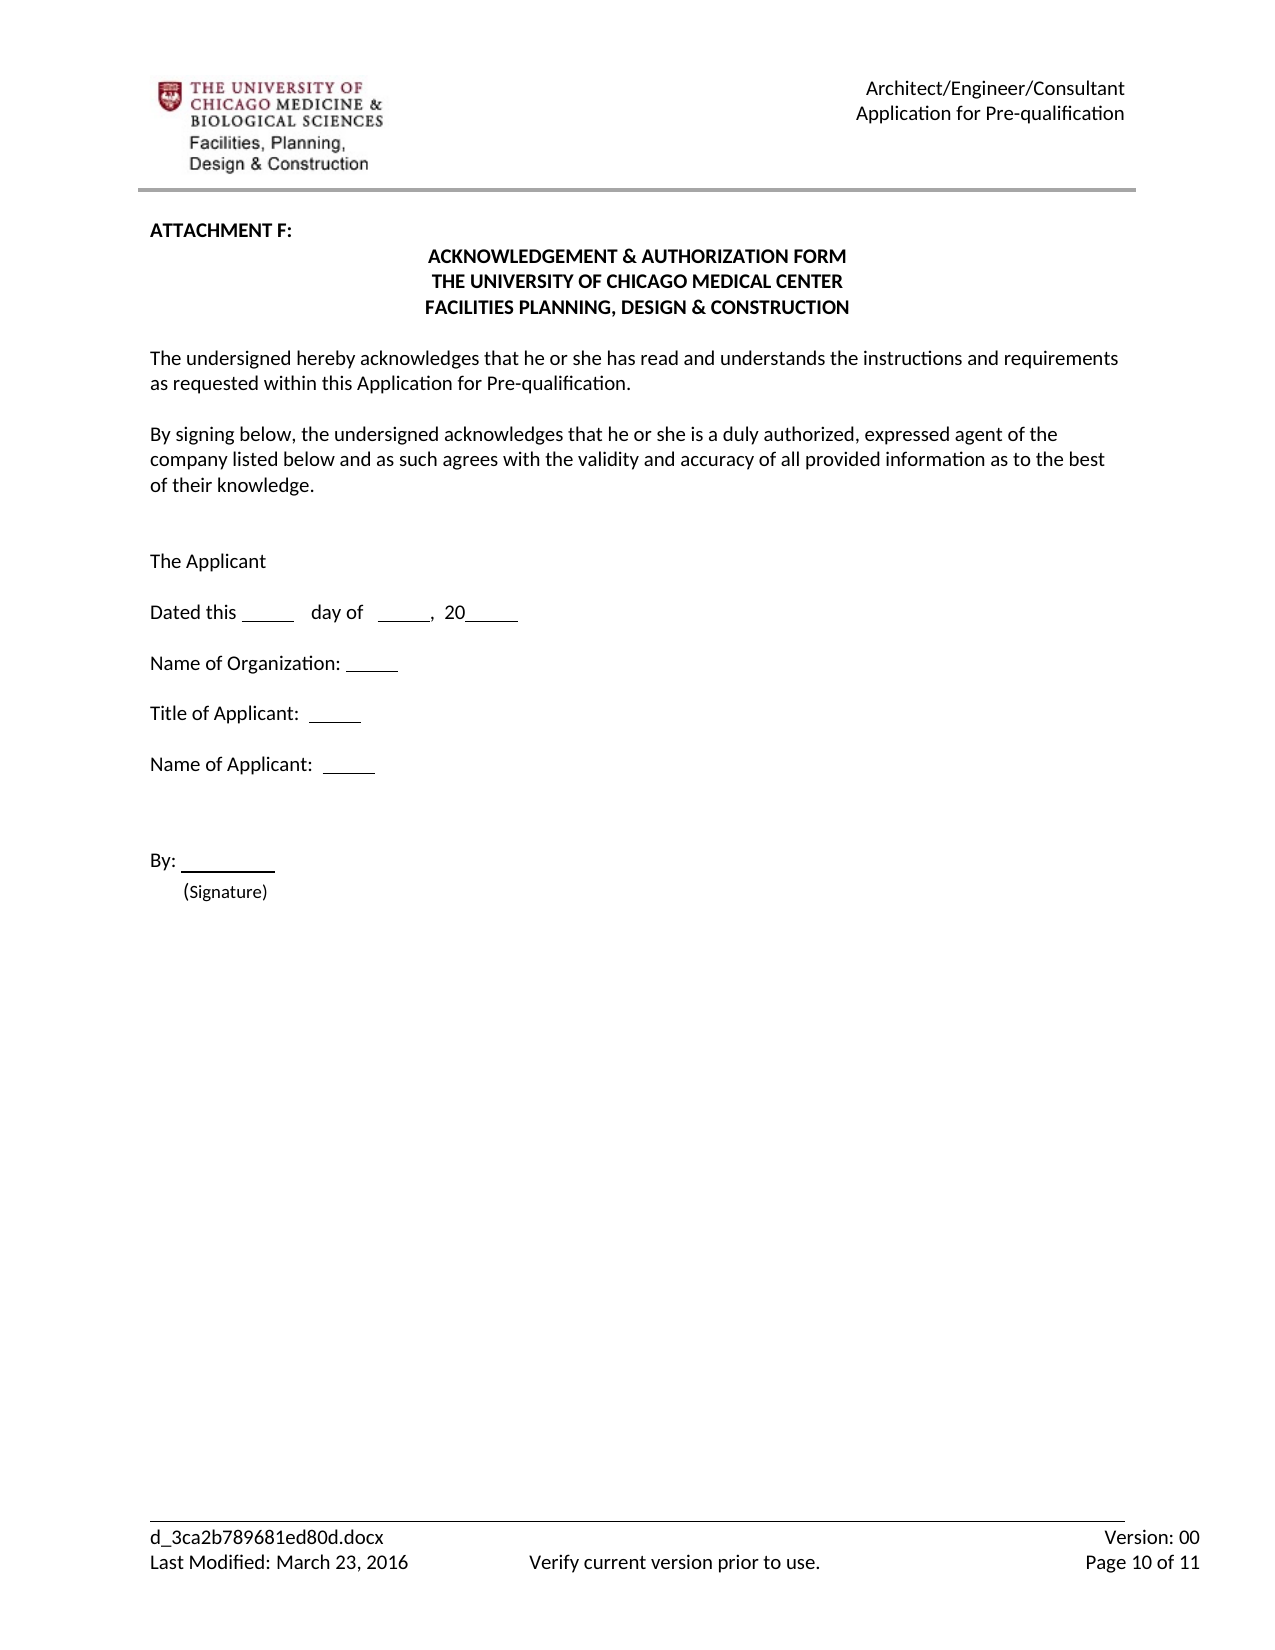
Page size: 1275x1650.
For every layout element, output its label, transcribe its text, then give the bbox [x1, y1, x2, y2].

text (Signature) [150, 879, 1125, 904]
text The Applicant [150, 548, 1125, 573]
text By: [150, 828, 1125, 879]
subtitle ACKNOWLEDGEMENT & AUTHORIZATION FORM [150, 243, 1125, 268]
text The undersigned hereby acknowledges that he or she has read and understands the instructions and requirements as requested within this Application for Pre-qualification. [150, 345, 1125, 396]
text Name of Organization: [150, 650, 1125, 675]
text Title of Applicant: [150, 701, 1125, 726]
subtitle THE UNIVERSITY OF CHICAGO MEDICAL CENTER [150, 268, 1125, 294]
text Dated this day of , 20 [150, 599, 1125, 624]
subtitle Attachment F: [150, 218, 1125, 243]
text Name of Applicant: [150, 751, 1125, 777]
subtitle FACILITIES PLANNING, DESIGN & CONSTRUCTION [150, 294, 1125, 319]
text By signing below, the undersigned acknowledges that he or she is a duly authorized, expressed agent of the company listed below and as such agrees with the validity and accuracy of all provided information as to the best of their knowledge. [150, 421, 1125, 497]
picture [149, 75, 391, 181]
